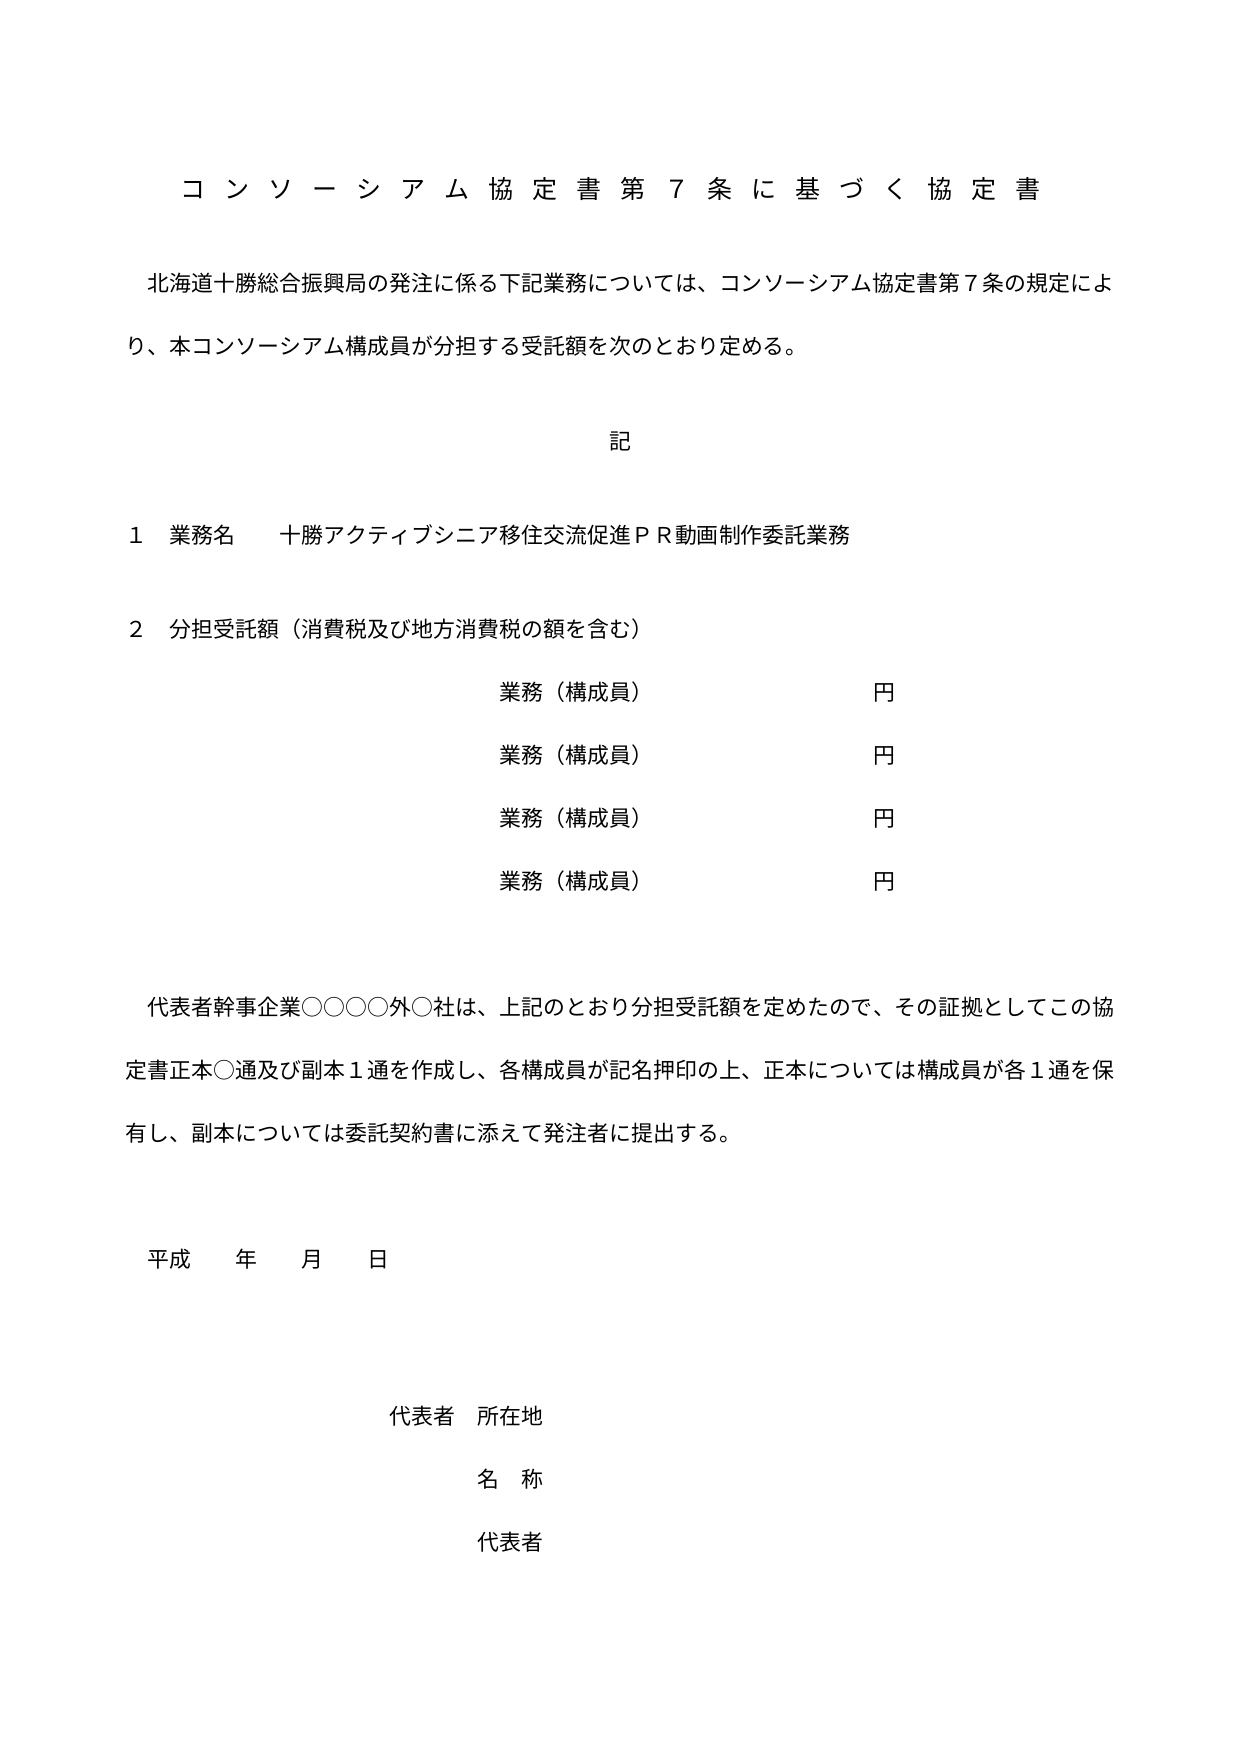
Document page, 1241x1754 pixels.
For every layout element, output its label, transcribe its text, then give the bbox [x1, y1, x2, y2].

text 代表者 所在地 [126, 1383, 1114, 1446]
text 北海道十勝総合振興局の発注に係る下記業務については、コンソーシアム協定書第７条の規定により、本コンソーシアム構成員が分担する受託額を次のとおり定める。 [126, 251, 1114, 377]
text １ 業務名 十勝アクティブシニア移住交流促進ＰＲ動画制作委託業務 [126, 502, 1114, 565]
text 業務（構成員） 円 [126, 848, 1114, 911]
text 業務（構成員） 円 [126, 723, 1114, 786]
text 代表者 [126, 1509, 1114, 1572]
text 業務（構成員） 円 [126, 786, 1114, 848]
text 名 称 [126, 1446, 1114, 1509]
text 業務（構成員） 円 [126, 660, 1114, 723]
text 平成 年 月 日 [126, 1226, 1114, 1289]
text 記 [126, 408, 1114, 471]
text 代表者幹事企業○○○○外○社は、上記のとおり分担受託額を定めたので、その証拠としてこの協定書正本○通及び副本１通を作成し、各構成員が記名押印の上、正本については構成員が各１通を保有し、副本については委託契約書に添えて発注者に提出する。 [126, 974, 1114, 1163]
text ２ 分担受託額（消費税及び地方消費税の額を含む） [126, 597, 1114, 660]
text コンソーシアム協定書第７条に基づく協定書 [126, 156, 1114, 219]
